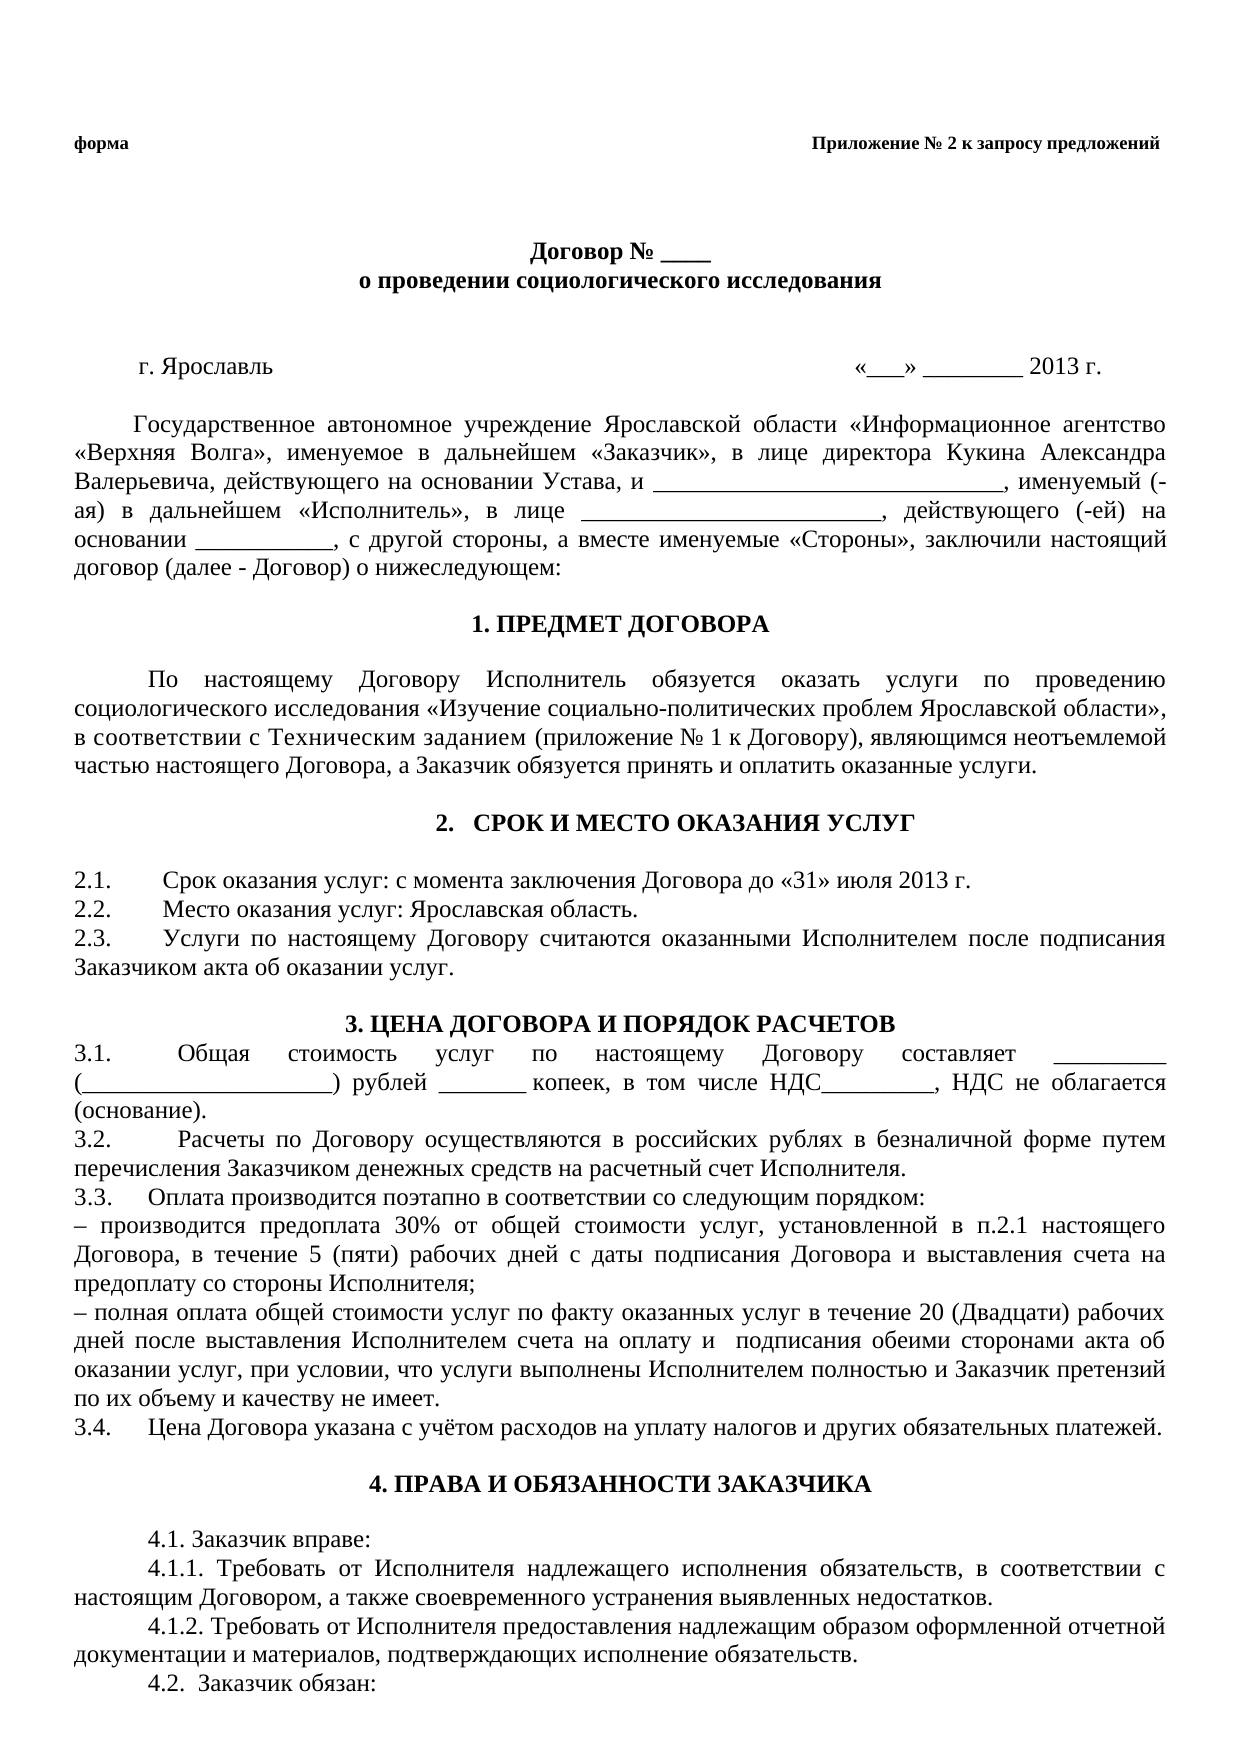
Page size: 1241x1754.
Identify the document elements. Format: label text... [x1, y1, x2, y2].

text 4.1.1. Требовать от Исполнителя надлежащего исполнения обязательств, в соответствии с настоящим Договором, а также своевременного устранения выявленных недостатков. [74, 1553, 1167, 1611]
list СРОК И МЕСТО ОКАЗАНИЯ УСЛУГ [184, 808, 1167, 837]
list Услуги по настоящему Договору считаются оказанными Исполнителем после подписания Заказчиком акта об оказании услуг. [74, 923, 1167, 981]
text – производится предоплата 30% от общей стоимости услуг, установленной в п.2.1 настоящего Договора, в течение 5 (пяти) рабочих дней с даты подписания Договора и выставления счета на предоплату со стороны Исполнителя; [74, 1211, 1167, 1297]
list Расчеты по Договору осуществляются в российских рублях в безналичной форме путем перечисления Заказчиком денежных средств на расчетный счет Исполнителя. [74, 1124, 1167, 1182]
list Место оказания услуг: Ярославская область. [74, 894, 1167, 923]
text По настоящему Договору Исполнитель обязуется оказать услуги по проведению социологического исследования «Изучение социально-политических проблем Ярославской области», в соответствии с Техническим заданием (приложение № 1 к Договору), являющимся неотъемлемой частью настоящего Договора, а Заказчик обязуется принять и оплатить оказанные услуги. [74, 664, 1167, 779]
list Оплата производится поэтапно в соответствии со следующим порядком: [74, 1182, 1167, 1211]
list Срок оказания услуг: с момента заключения Договора до «31» июля 2013 г. [74, 866, 1167, 894]
text 4.1.2. Требовать от Исполнителя предоставления надлежащим образом оформленной отчетной документации и материалов, подтверждающих исполнение обязательств. [74, 1611, 1167, 1668]
text форма Приложение № 2 к запросу предложений [74, 132, 1167, 153]
text – полная оплата общей стоимости услуг по факту оказанных услуг в течение 20 (Двадцати) рабочих дней после выставления Исполнителем счета на оплату и подписания обеими сторонами акта об оказании услуг, при условии, что услуги выполнены Исполнителем полностью и Заказчик претензий по их объему и качеству не имеет. [74, 1297, 1167, 1412]
text Государственное автономное учреждение Ярославской области «Информационное агентство «Верхняя Волга», именуемое в дальнейшем «Заказчик», в лице директора Кукина Александра Валерьевича, действующего на основании Устава, и ____________________________, именуемый (-ая) в дальнейшем «Исполнитель», в лице ________________________, действующего (-ей) на основании ___________, с другой стороны, а вместе именуемые «Стороны», заключили настоящий договор (далее - Договор) о нижеследующем: [74, 409, 1167, 581]
text Договор № ____ [74, 236, 1167, 265]
text 4.1. Заказчик вправе: [74, 1524, 1167, 1553]
text 4.2. Заказчик обязан: [74, 1668, 1167, 1697]
text 4. ПРАВА И ОБЯЗАННОСТИ ЗАКАЗЧИКА [74, 1469, 1167, 1498]
text о проведении социологического исследования [74, 265, 1167, 294]
text 3. ЦЕНА ДОГОВОРА И ПОРЯДОК РАСЧЕТОВ [74, 1009, 1167, 1038]
text г. Ярославль «___» ________ 2013 г. [74, 351, 1167, 380]
list Общая стоимость услуг по настоящему Договору составляет _________ (____________________) рублей _______ копеек, в том числе НДС_________, НДС не облагается (основание). [74, 1038, 1167, 1124]
text 1. ПРЕДМЕТ ДОГОВОРА [74, 609, 1167, 638]
list Цена Договора указана с учётом расходов на уплату налогов и других обязательных платежей. [74, 1412, 1167, 1441]
